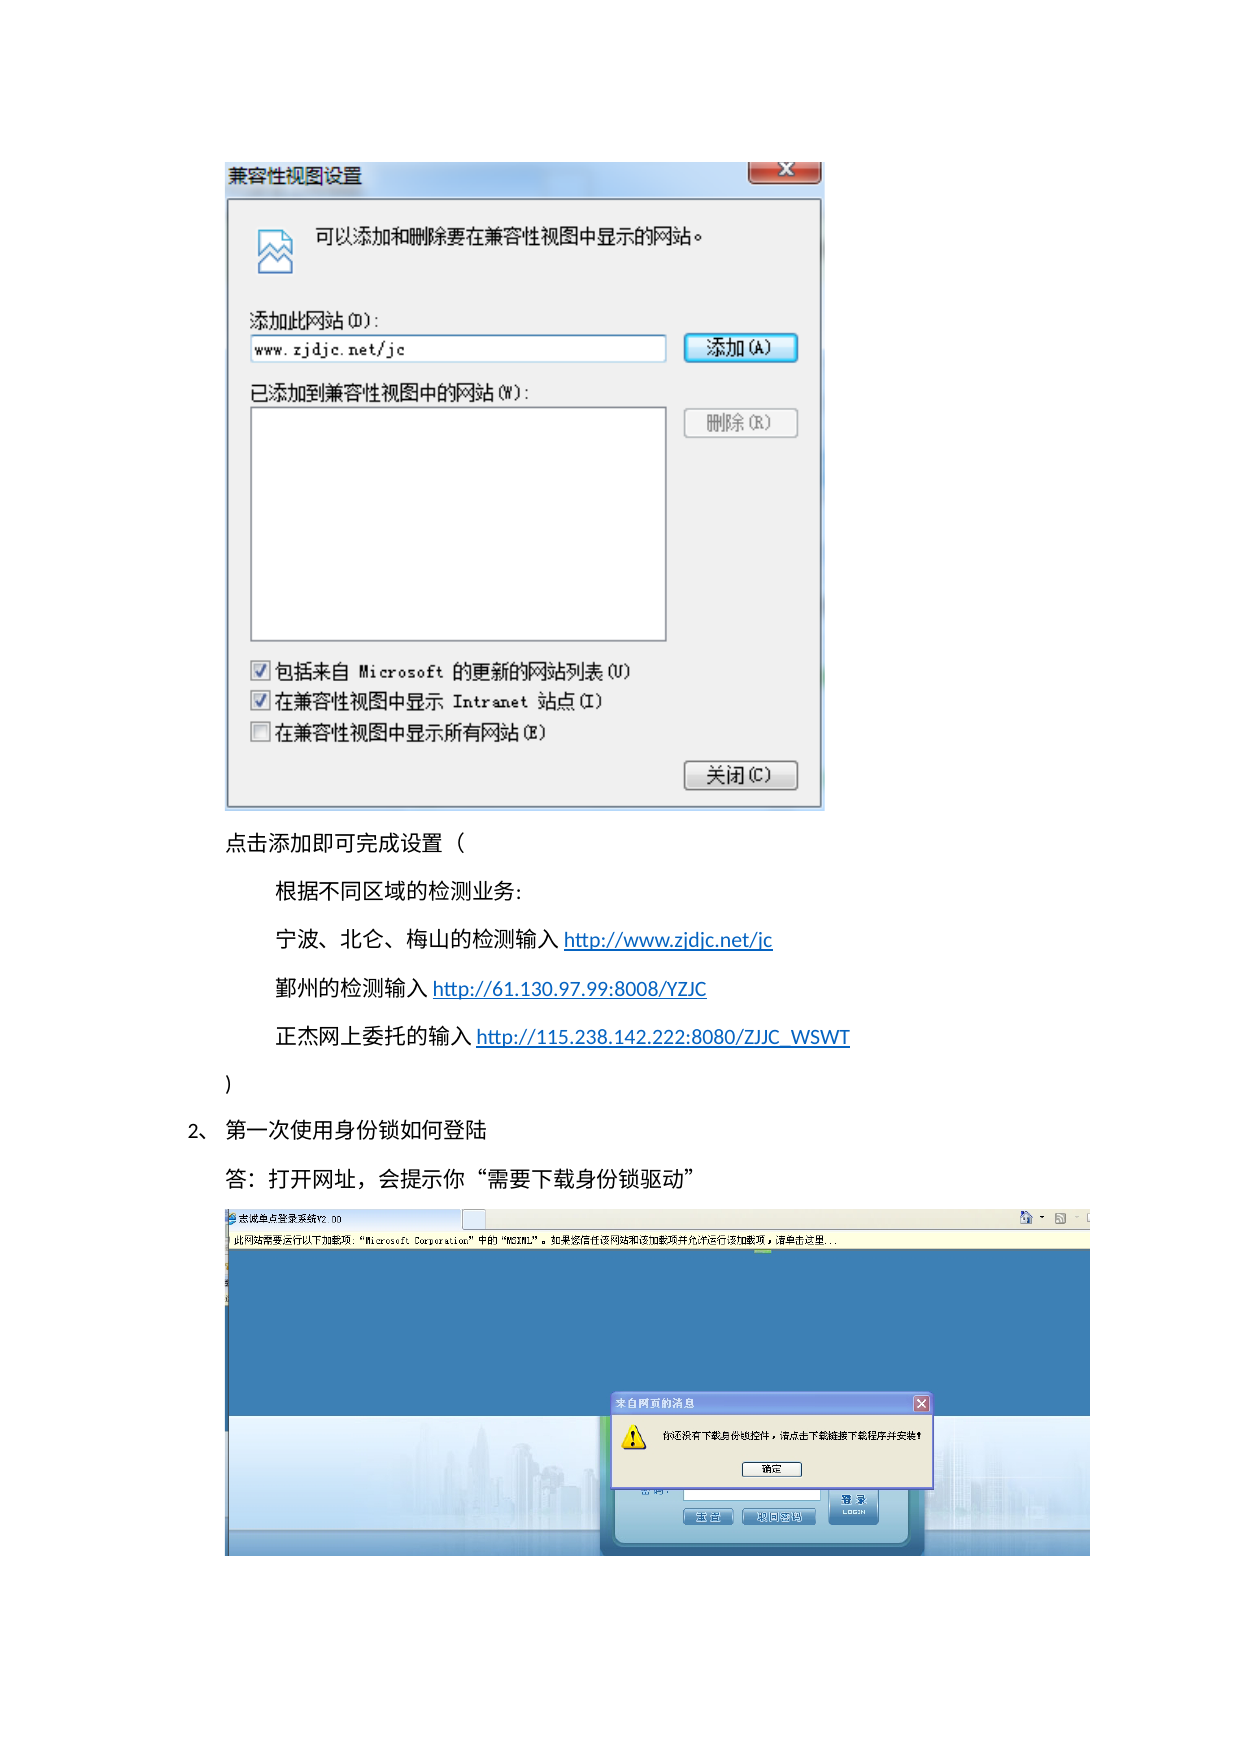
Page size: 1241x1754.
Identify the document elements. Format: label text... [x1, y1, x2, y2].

list 根据不同区域的检测业务: [275, 874, 1053, 906]
list 鄞州的检测输入http://61.130.97.99:8008/YZJC [275, 970, 1053, 1003]
list ) [225, 1067, 1053, 1099]
list 答：打开网址，会提示你“需要下载身份锁驱动” [225, 1161, 1053, 1194]
list 正杰网上委托的输入http://115.238.142.222:8080/ZJJC_WSWT [275, 1019, 1053, 1051]
list 第一次使用身份锁如何登陆 [187, 1113, 1053, 1145]
list 宁波、北仑、梅山的检测输入http://www.zjdjc.net/jc [275, 922, 1053, 954]
picture [224, 162, 825, 811]
list 点击添加即可完成设置（ [225, 825, 1053, 858]
picture [224, 1209, 1090, 1556]
